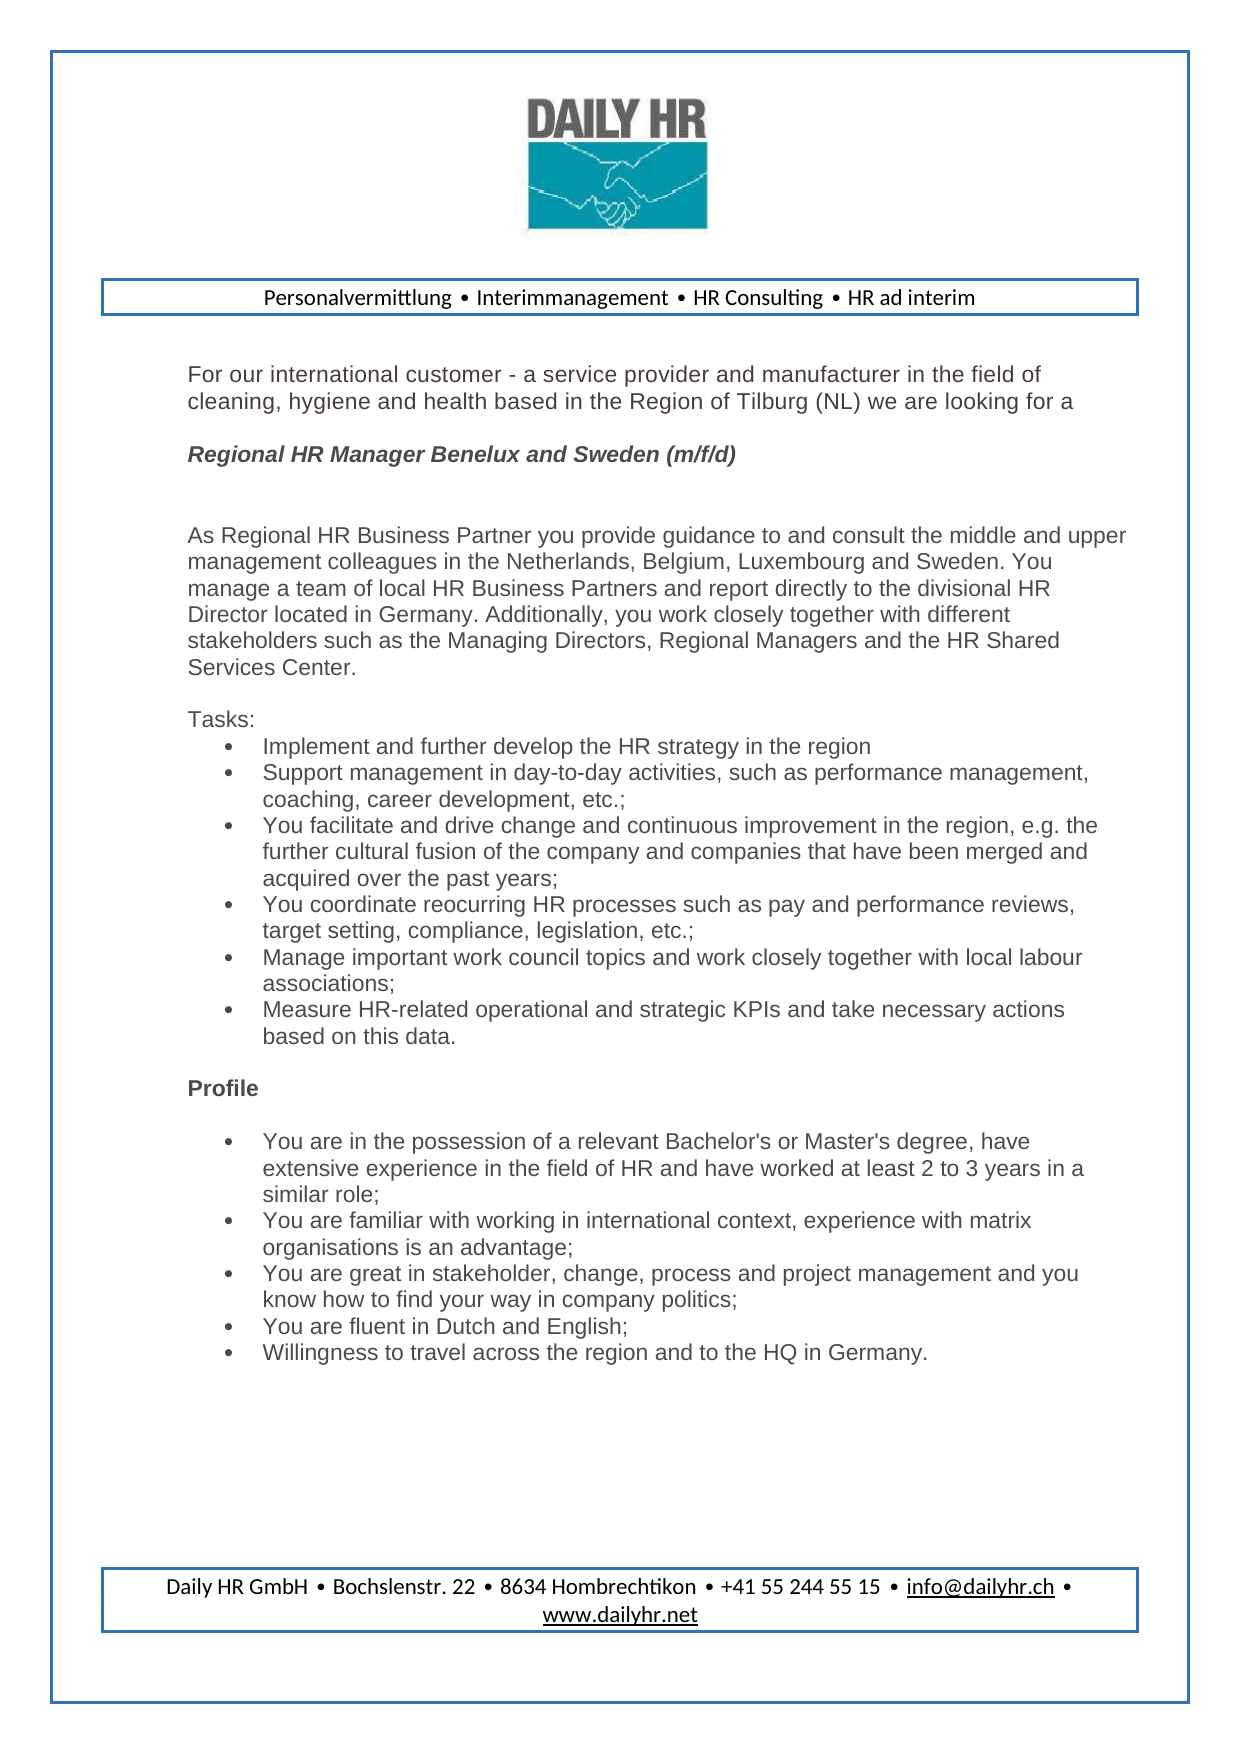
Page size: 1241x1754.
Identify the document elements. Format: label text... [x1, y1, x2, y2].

text Profile [187, 1049, 1128, 1102]
list Manage important work council topics and work closely together with local labour associations; [225, 944, 1128, 996]
text As Regional HR Business Partner you provide guidance to and consult the middle and upper management colleagues in the Netherlands, Belgium, Luxembourg and Sweden. You manage a team of local HR Business Partners and report directly to the divisional HR Director located in Germany. Additionally, you work closely together with different stakeholders such as the Managing Directors, Regional Managers and the HR Shared Services Center. [187, 522, 1128, 680]
list You facilitate and drive change and continuous improvement in the region, e.g. the further cultural fusion of the company and companies that have been merged and acquired over the past years; [225, 812, 1128, 891]
list You are fluent in Dutch and English; [225, 1313, 1128, 1339]
text Personalvermittlung ∙ Interimmanagement ∙ HR Consulting ∙ HR ad interim [104, 281, 1136, 313]
text Tasks: [187, 706, 1128, 733]
list You are familiar with working in international context, experience with matrix organisations is an advantage; [225, 1207, 1128, 1260]
list Implement and further develop the HR strategy in the region [225, 733, 1128, 759]
list You coordinate reocurring HR processes such as pay and performance reviews, target setting, compliance, legislation, etc.; [225, 891, 1128, 944]
list You are in the possession of a relevant Bachelor's or Master's degree, have extensive experience in the field of HR and have worked at least 2 to 3 years in a similar role; [225, 1128, 1128, 1207]
list You are great in stakeholder, change, process and project management and you know how to find your way in company politics; [225, 1260, 1128, 1313]
text For our international customer - a service provider and manufacturer in the field of cleaning, hygiene and health based in the Region of Tilburg (NL) we are looking for a [187, 361, 1128, 414]
list Measure HR-related operational and strategic KPIs and take necessary actions based on this data. [225, 996, 1128, 1049]
text Regional HR Manager Benelux and Sweden (m/f/d) [187, 441, 1128, 522]
list Willingness to travel across the region and to the HQ in Germany. [225, 1339, 1128, 1365]
list Support management in day-to-day activities, such as performance management, coaching, career development, etc.; [225, 759, 1128, 812]
picture [497, 73, 743, 250]
